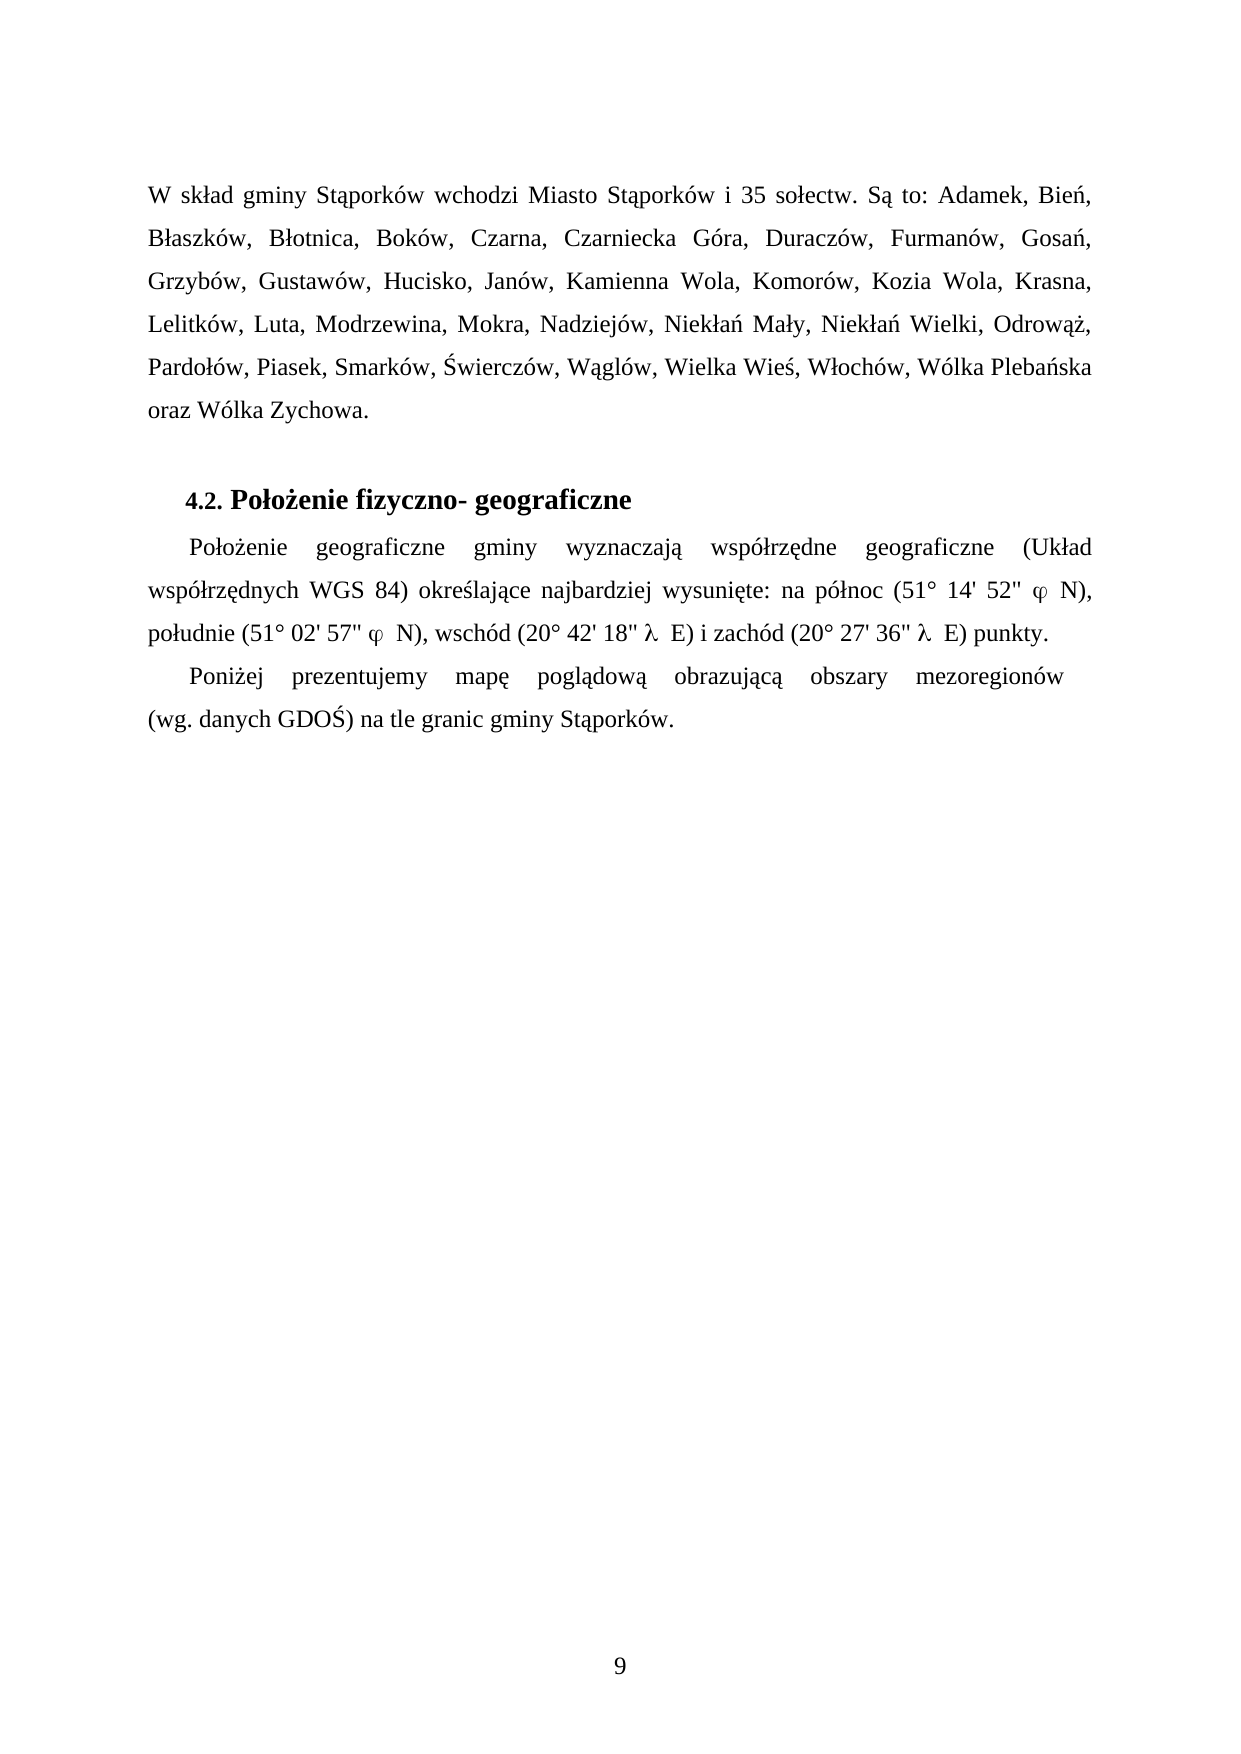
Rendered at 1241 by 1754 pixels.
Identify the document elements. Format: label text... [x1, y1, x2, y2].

text W skład gminy Stąporków wchodzi Miasto Stąporków i 35 sołectw. Są to: Adamek, Bień, Błaszków, Błotnica, Boków, Czarna, Czarniecka Góra, Duraczów, Furmanów, Gosań, Grzybów, Gustawów, Hucisko, Janów, Kamienna Wola, Komorów, Kozia Wola, Krasna, Lelitków, Luta, Modrzewina, Mokra, Nadziejów, Niekłań Mały, Niekłań Wielki, Odrowąż, Pardołów, Piasek, Smarków, Świerczów, Wąglów, Wielka Wieś, Włochów, Wólka Plebańska oraz Wólka Zychowa. [148, 180, 1093, 424]
list Położenie fizyczno- geograficzne [185, 482, 1093, 515]
text Poniżej prezentujemy mapę poglądową obrazującą obszary mezoregionów (wg. danych GDOŚ) na tle granic gminy Stąporków. [148, 661, 1093, 733]
text Położenie geograficzne gminy wyznaczają współrzędne geograficzne (Układ współrzędnych WGS 84) określające najbardziej wysunięte: na północ (51° 14' 52" N), południe (51° 02' 57" N), wschód (20° 42' 18" E) i zachód (20° 27' 36" E) punkty. [148, 532, 1093, 647]
